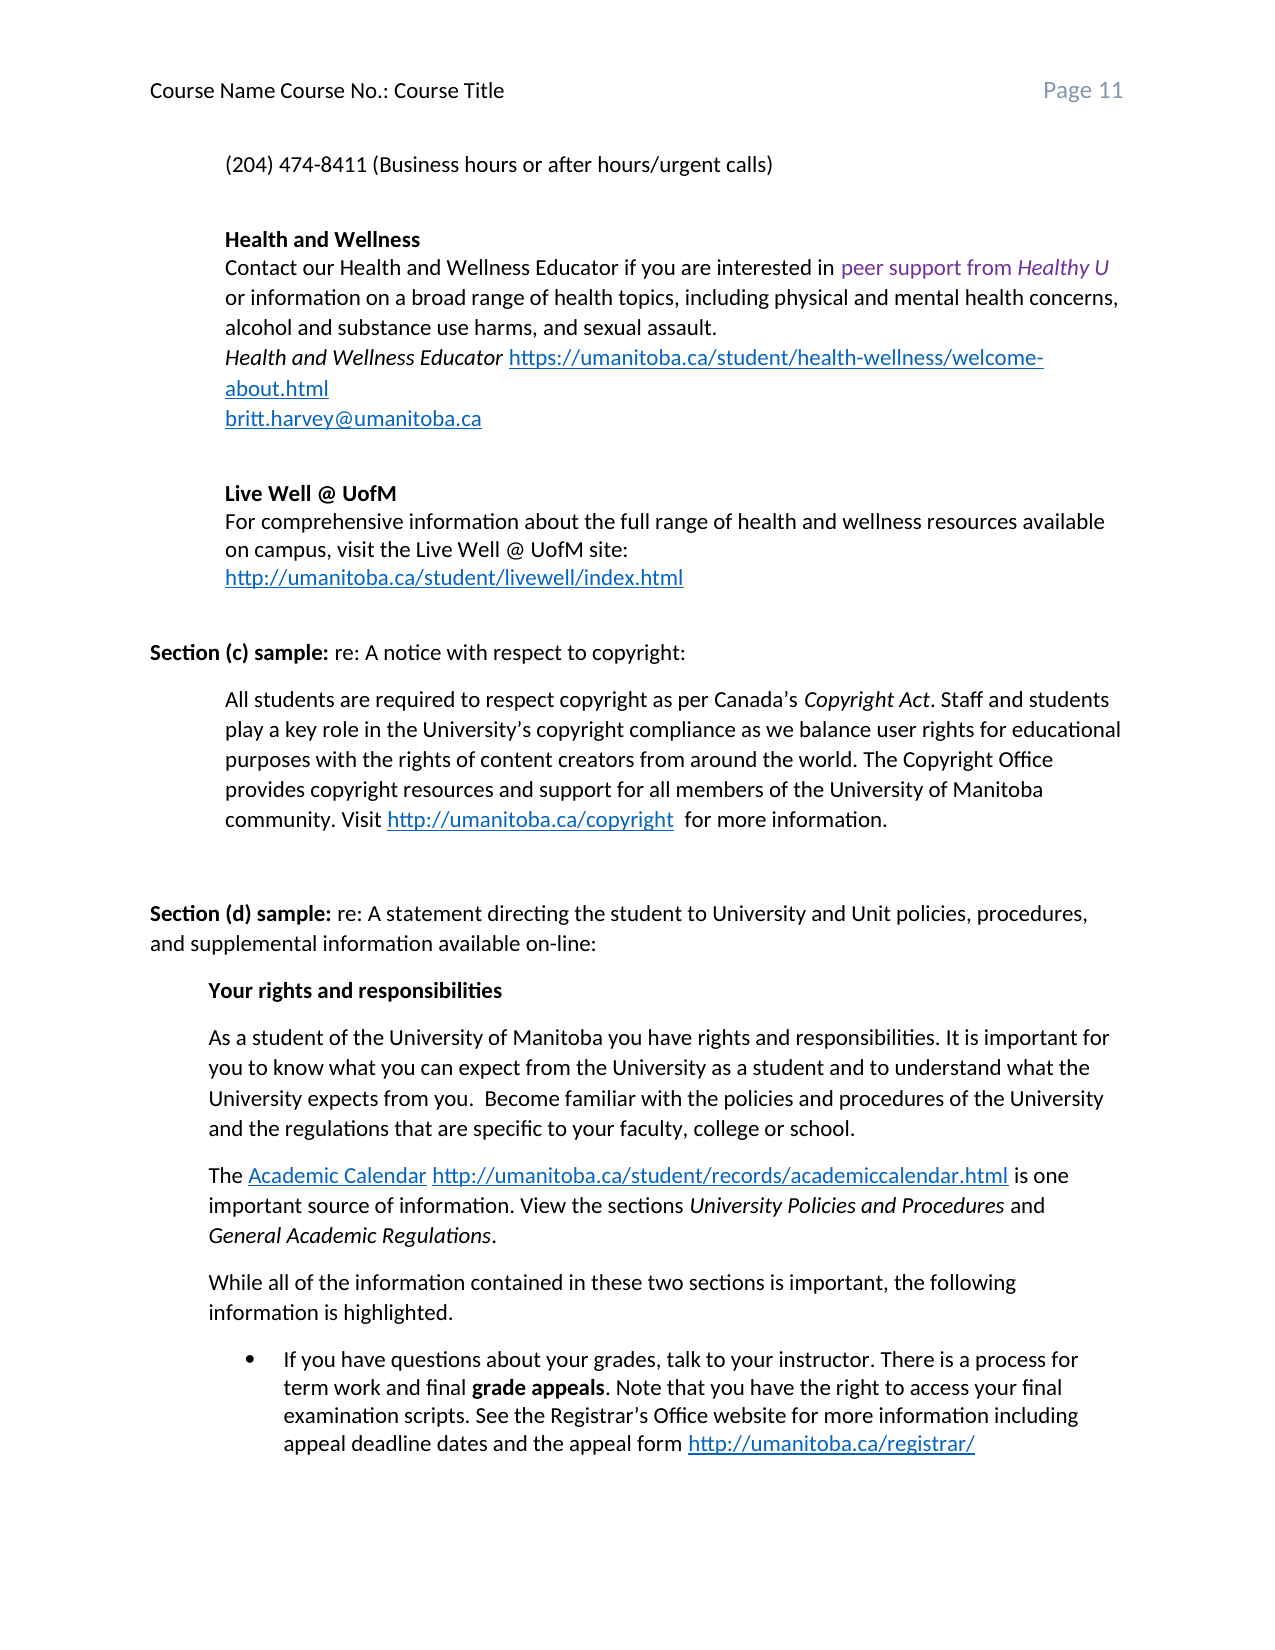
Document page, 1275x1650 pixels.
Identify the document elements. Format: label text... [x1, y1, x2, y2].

text Section (d) sample: re: A statement directing the student to University and Unit policies, procedures, and supplemental information available on-line: [150, 899, 1125, 957]
text Live Well @ UofM [225, 479, 1125, 507]
list If you have questions about your grades, talk to your instructor. There is a process for term work and final grade appeals. Note that you have the right to access your final examination scripts. See the Registrar’s Office website for more information including appeal deadline dates and the appeal form http://umanitoba.ca/registrar/ [246, 1345, 1125, 1457]
text All students are required to respect copyright as per Canada’s Copyright Act. Staff and students play a key role in the University’s copyright compliance as we balance user rights for educational purposes with the rights of content creators from around the world. The Copyright Office provides copyright resources and support for all members of the University of Manitoba community. Visit http://umanitoba.ca/copyright for more information. [225, 685, 1125, 833]
text (204) 474-8411 (Business hours or after hours/urgent calls) [225, 150, 1125, 178]
text Contact our Health and Wellness Educator if you are interested in peer support from Healthy U or information on a broad range of health topics, including physical and mental health concerns, alcohol and substance use harms, and sexual assault. Health and Wellness Educator https://umanitoba.ca/student/health-wellness/welcome-about.html britt.harvey@umanitoba.ca [225, 253, 1125, 432]
text Section (c) sample: re: A notice with respect to copyright: [150, 638, 1125, 666]
text While all of the information contained in these two sections is important, the following information is highlighted. [208, 1268, 1125, 1326]
text As a student of the University of Manitoba you have rights and responsibilities. It is important for you to know what you can expect from the University as a student and to understand what the University expects from you. Become familiar with the policies and procedures of the University and the regulations that are specific to your faculty, college or school. [208, 1023, 1125, 1142]
text Health and Wellness [225, 225, 1125, 253]
text Your rights and responsibilities [208, 976, 1125, 1004]
text http://umanitoba.ca/student/livewell/index.html [225, 563, 1125, 591]
text For comprehensive information about the full range of health and wellness resources available on campus, visit the Live Well @ UofM site: [225, 507, 1125, 563]
text The Academic Calendar http://umanitoba.ca/student/records/academiccalendar.html is one important source of information. View the sections University Policies and Procedures and General Academic Regulations. [208, 1161, 1125, 1249]
